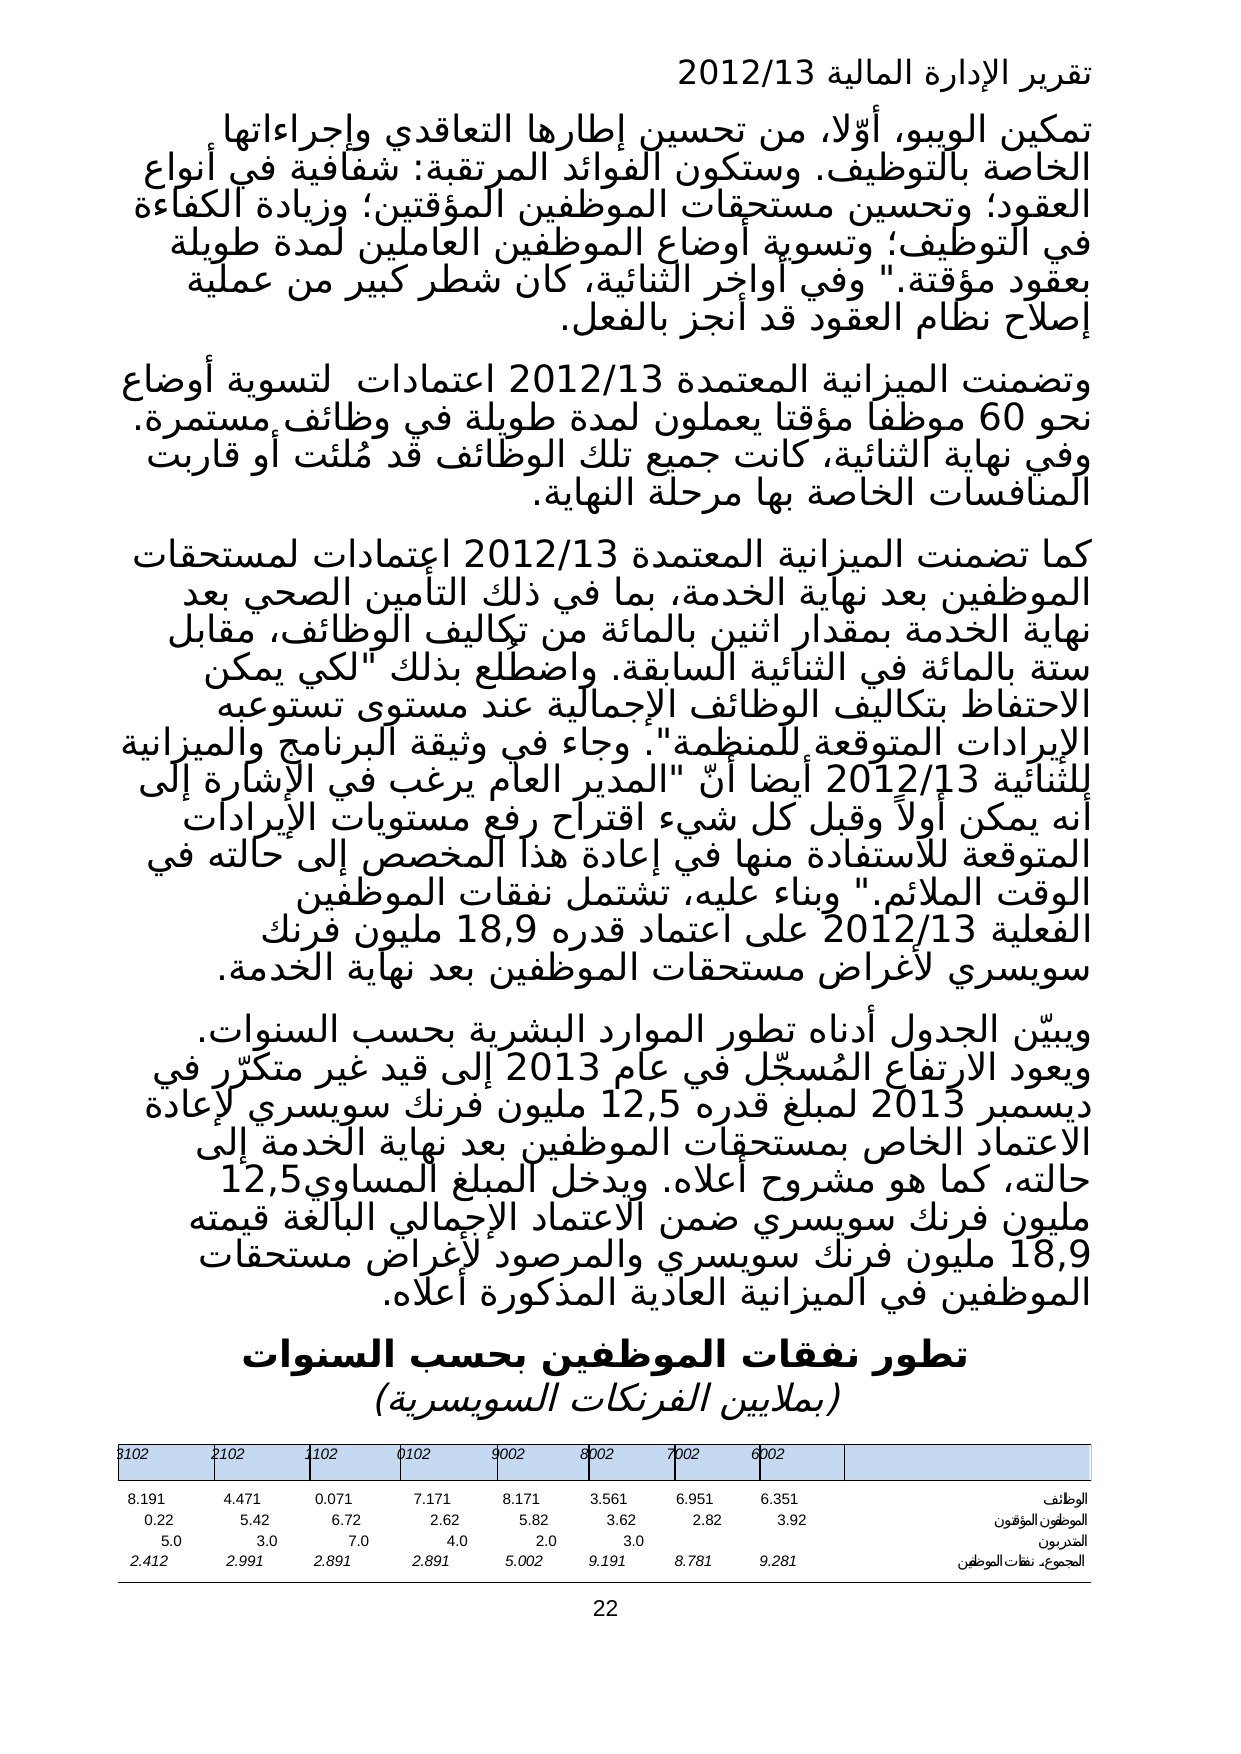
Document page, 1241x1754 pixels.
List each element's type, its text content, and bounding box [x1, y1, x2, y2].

text كما تضمنت الميزانية المعتمدة 2012/13 اعتمادات لمستحقات الموظفين بعد نهاية الخدمة، بما في ذلك التأمين الصحي بعد نهاية الخدمة بمقدار اثنين بالمائة من تكاليف الوظائف، مقابل ستة بالمائة في الثنائية السابقة. واضطُلع بذلك "لكي يمكن الاحتفاظ بتكاليف الوظائف الإجمالية عند مستوى تستوعبه الإيرادات المتوقعة للمنظمة". وجاء في وثيقة البرنامج والميزانية للثنائية 2012/13 أيضا أنّ "المدير العام يرغب في الإشارة إلى أنه يمكن أولاً وقبل كل شيء اقتراح رفع مستويات الإيرادات المتوقعة للاستفادة منها في إعادة هذا المخصص إلى حالته في الوقت الملائم." وبناء عليه، تشتمل نفقات الموظفين الفعلية 2012/13 على اعتماد قدره 18,9 مليون فرنك سويسري لأغراض مستحقات الموظفين بعد نهاية الخدمة. [118, 538, 1092, 988]
text ويبيّن الجدول أدناه تطور الموارد البشرية بحسب السنوات. ويعود الارتفاع المُسجّل في عام 2013 إلى قيد غير متكرّر في ديسمبر 2013 لمبلغ قدره 12,5 مليون فرنك سويسري لإعادة الاعتماد الخاص بمستحقات الموظفين بعد نهاية الخدمة إلى حالته، كما هو مشروح أعلاه. ويدخل المبلغ المساوي12,5 مليون فرنك سويسري ضمن الاعتماد الإجمالي البالغة قيمته 18,9 مليون فرنك سويسري والمرصود لأغراض مستحقات الموظفين في الميزانية العادية المذكورة أعلاه. [118, 1013, 1092, 1313]
subtitle تطور نفقات الموظفين بحسب السنوات [564, 1338, 704, 1375]
subtitle تطور نفقات الموظفين بحسب السنوات [118, 1338, 372, 1375]
text وتضمنت الميزانية المعتمدة 2012/13 اعتمادات لتسوية أوضاع نحو 60 موظفا مؤقتا يعملون لمدة طويلة في وظائف مستمرة. وفي نهاية الثنائية، كانت جميع تلك الوظائف قد مُلئت أو قاربت المنافسات الخاصة بها مرحلة النهاية. [118, 363, 1092, 513]
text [118, 113, 1092, 338]
subtitle تطور نفقات الموظفين بحسب السنوات [908, 1338, 1092, 1375]
subtitle تطور نفقات الموظفين بحسب السنوات [666, 1338, 923, 1375]
text (بملايين الفرنكات السويسرية) [118, 1382, 1092, 1419]
subtitle تطور نفقات الموظفين بحسب السنوات [306, 1338, 621, 1375]
